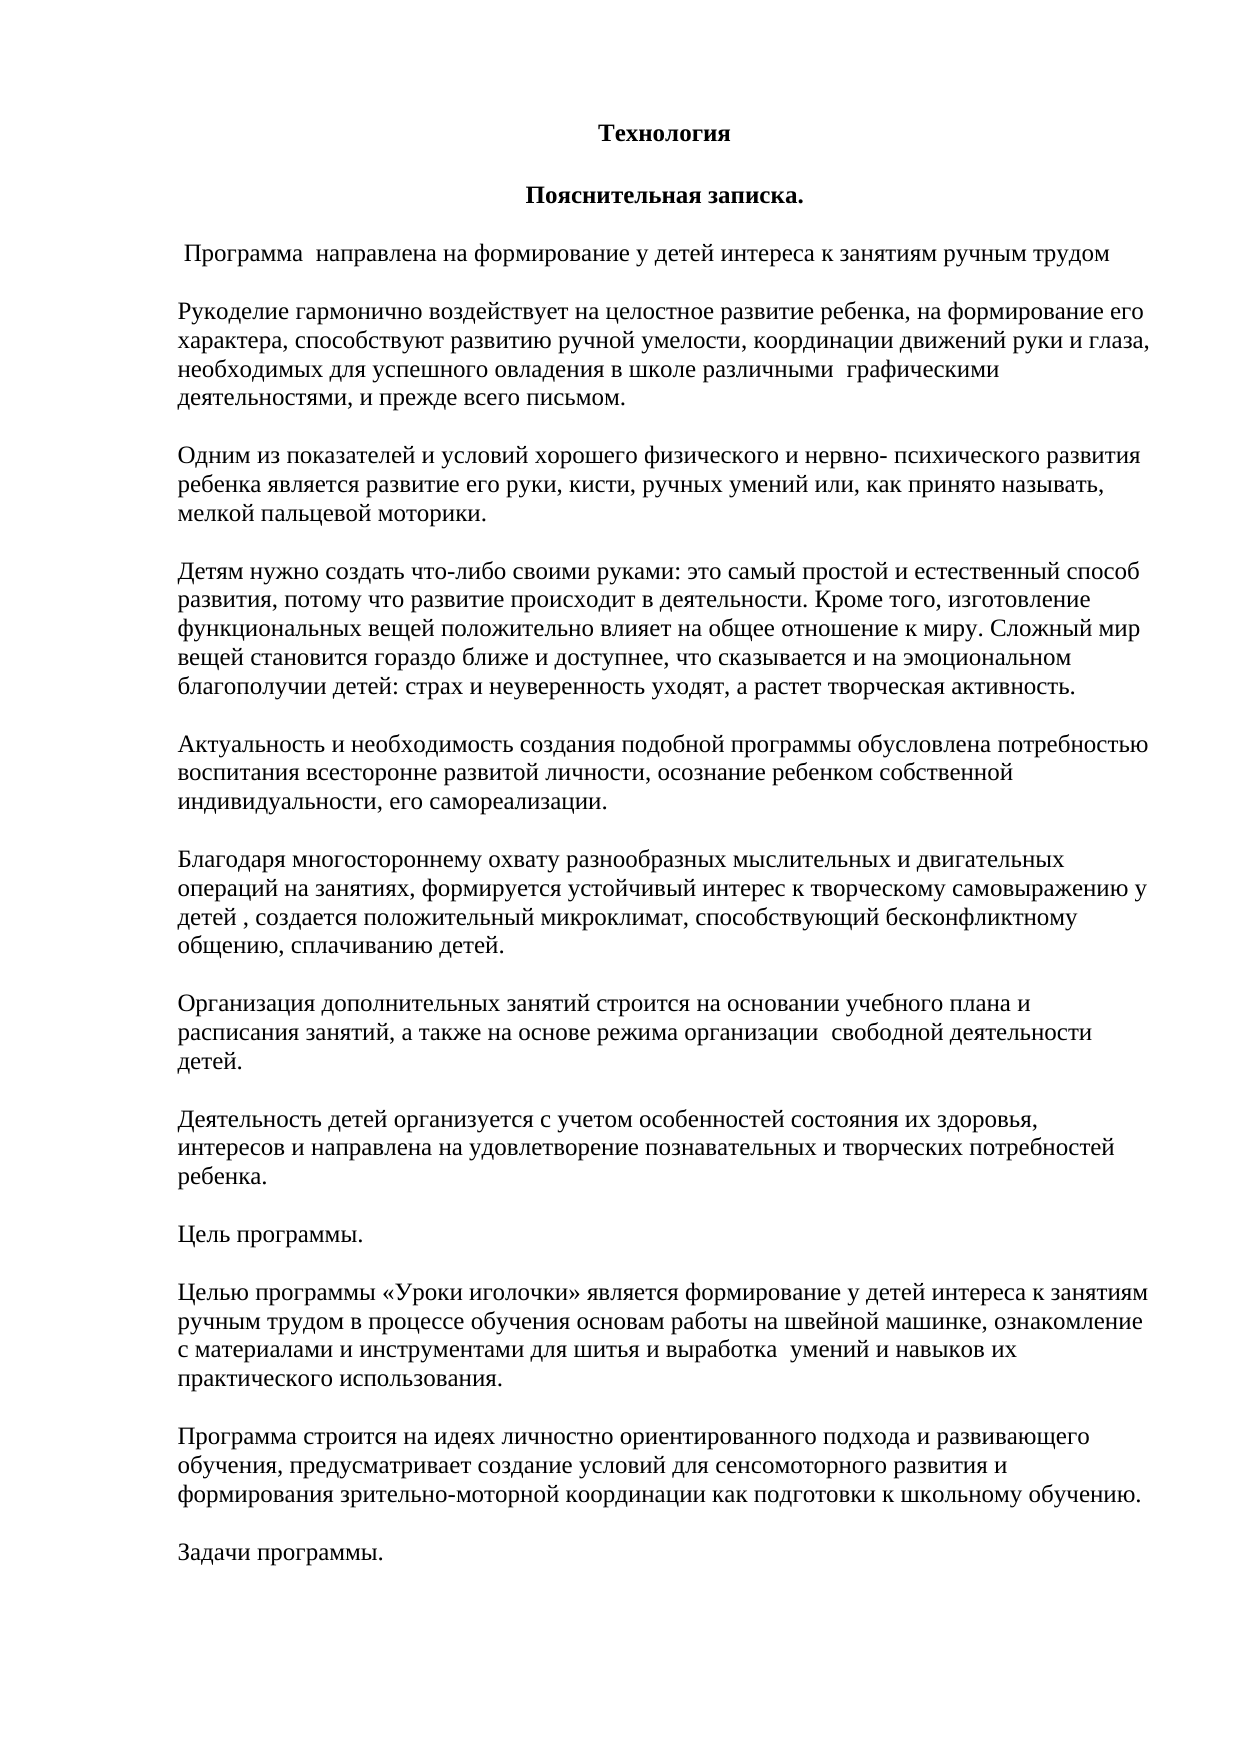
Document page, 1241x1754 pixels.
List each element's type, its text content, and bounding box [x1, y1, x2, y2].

text Программа строится на идеях личностно ориентированного подхода и развивающего обучения, предусматривает создание условий для сенсомоторного развития и формирования зрительно-моторной координации как подготовки к школьному обучению. [177, 1421, 1152, 1507]
text Организация дополнительных занятий строится на основании учебного плана и расписания занятий, а также на основе режима организации свободной деятельности детей. [177, 988, 1152, 1074]
text Программа направлена на формирование у детей интереса к занятиям ручным трудом [177, 238, 1152, 267]
text Актуальность и необходимость создания подобной программы обусловлена потребностью воспитания всесторонне развитой личности, осознание ребенком собственной индивидуальности, его самореализации. [177, 729, 1152, 815]
text Пояснительная записка. [177, 180, 1152, 209]
text Деятельность детей организуется с учетом особенностей состояния их здоровья, интересов и направлена на удовлетворение познавательных и творческих потребностей ребенка. [177, 1104, 1152, 1190]
text Технология [177, 118, 1152, 147]
text Рукоделие гармонично воздействует на целостное развитие ребенка, на формирование его характера, способствуют развитию ручной умелости, координации движений руки и глаза, необходимых для успешного овладения в школе различными графическими деятельностями, и прежде всего письмом. [177, 296, 1152, 411]
text Целью программы «Уроки иголочки» является формирование у детей интереса к занятиям ручным трудом в процессе обучения основам работы на швейной машинке, ознакомление с материалами и инструментами для шитья и выработка умений и навыков их практического использования. [177, 1277, 1152, 1392]
text Задачи программы. [177, 1537, 1152, 1565]
text Благодаря многостороннему охвату разнообразных мыслительных и двигательных операций на занятиях, формируется устойчивый интерес к творческому самовыражению у детей , создается положительный микроклимат, способствующий бесконфликтному общению, сплачиванию детей. [177, 844, 1152, 959]
text Одним из показателей и условий хорошего физического и нервно- психического развития ребенка является развитие его руки, кисти, ручных умений или, как принято называть, мелкой пальцевой моторики. [177, 440, 1152, 527]
text Цель программы. [177, 1219, 1152, 1248]
text Детям нужно создать что-либо своими руками: это самый простой и естественный способ развития, потому что развитие происходит в деятельности. Кроме того, изготовление функциональных вещей положительно влияет на общее отношение к миру. Сложный мир вещей становится гораздо ближе и доступнее, что сказывается и на эмоциональном благополучии детей: страх и неуверенность уходят, а растет творческая активность. [177, 556, 1152, 699]
